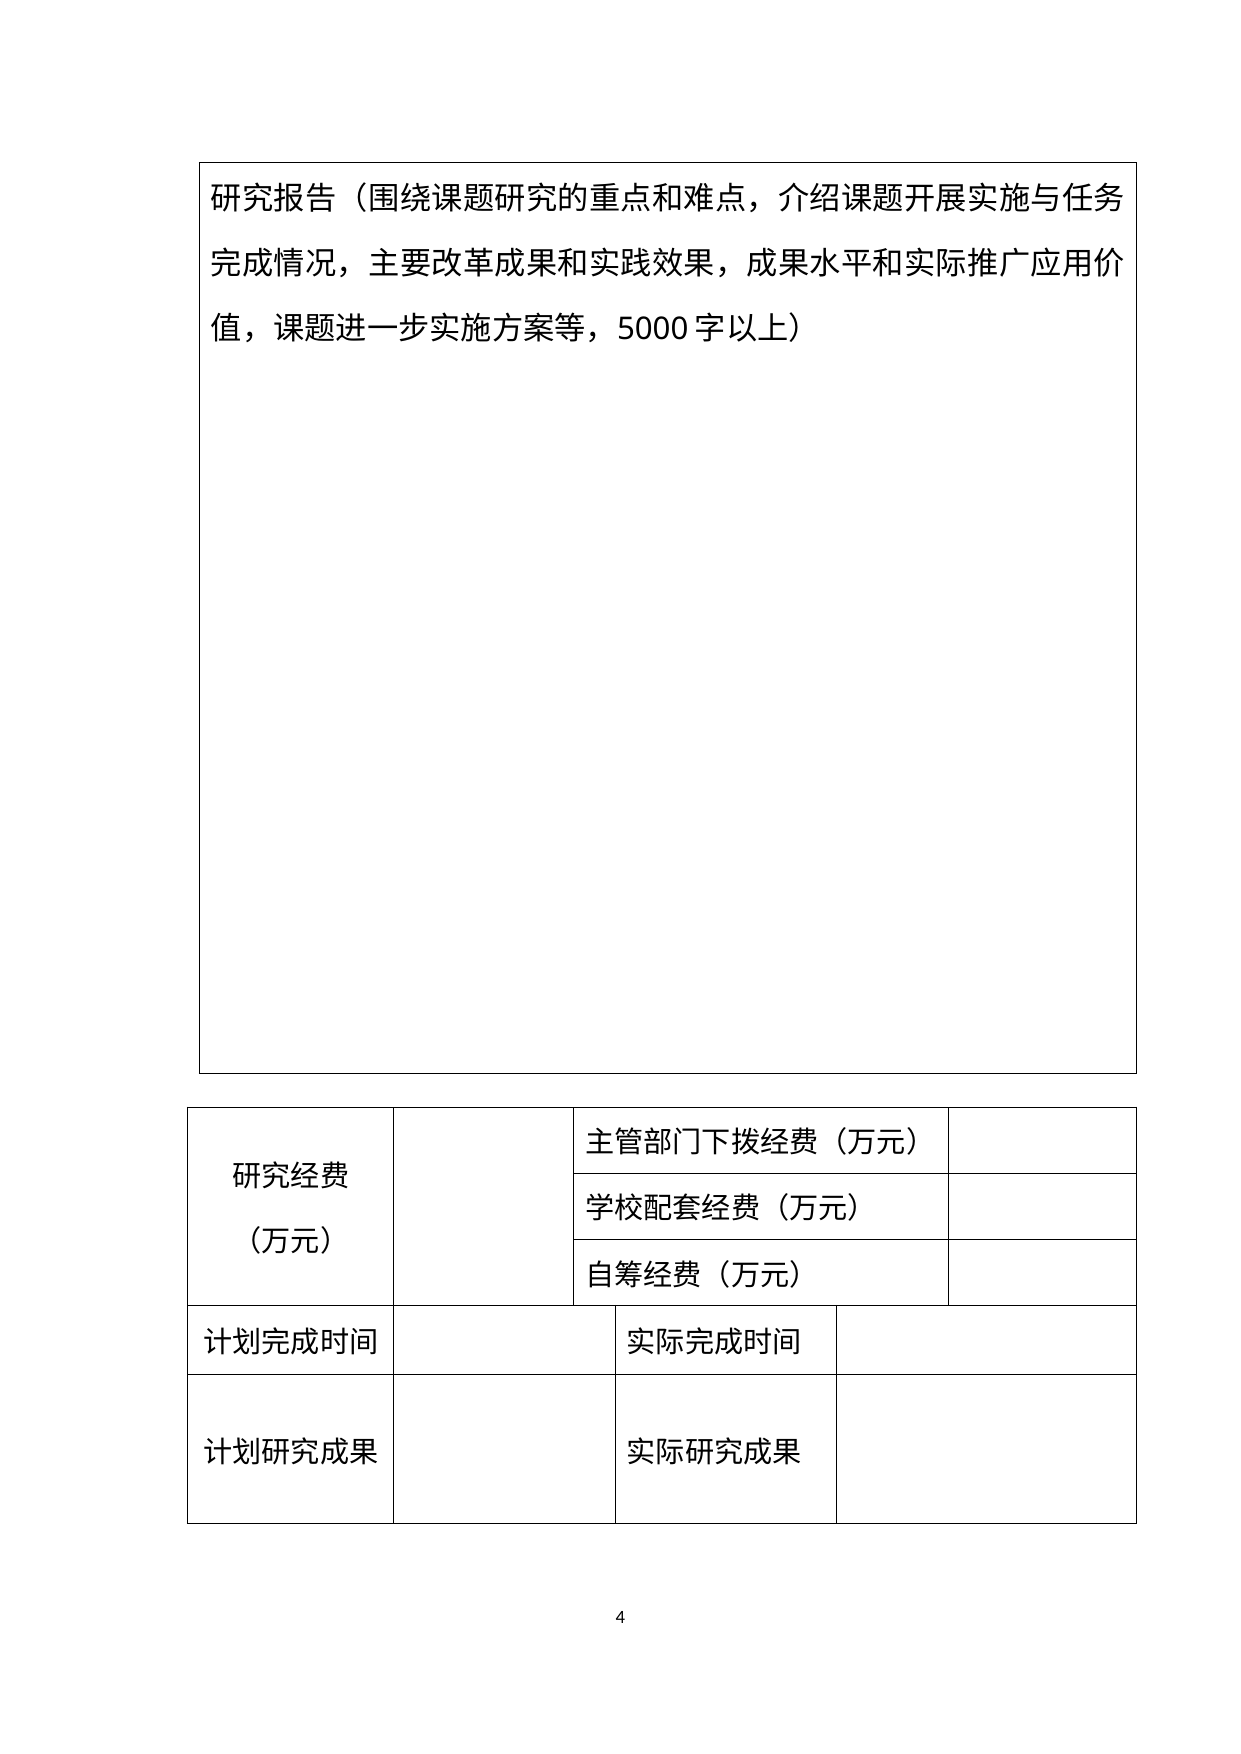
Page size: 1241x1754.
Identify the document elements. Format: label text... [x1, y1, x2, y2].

table_cell 实际完成时间 [616, 1306, 836, 1374]
table_header [394, 1108, 573, 1305]
table_cell [949, 1174, 1136, 1239]
table_header 研究报告（围绕课题研究的重点和难点，介绍课题开展实施与任务完成情况，主要改革成果和实践效果，成果水平和实际推广应用价值，课题进一步实施方案等，5000字以上） [200, 163, 1136, 1073]
table_cell 计划完成时间 [188, 1306, 393, 1374]
table_header [949, 1108, 1136, 1173]
table_cell [837, 1375, 1136, 1523]
table_cell [837, 1306, 1136, 1374]
table_cell [394, 1375, 615, 1523]
table_cell 计划研究成果 [188, 1375, 393, 1523]
table_cell 学校配套经费（万元） [574, 1174, 948, 1239]
table_cell [394, 1306, 615, 1374]
table_cell 自筹经费（万元） [574, 1240, 948, 1305]
table_header 主管部门下拨经费（万元） [574, 1108, 948, 1173]
table_cell 实际研究成果 [616, 1375, 836, 1523]
table_cell [949, 1240, 1136, 1305]
table_header 研究经费 （万元） [188, 1108, 393, 1305]
